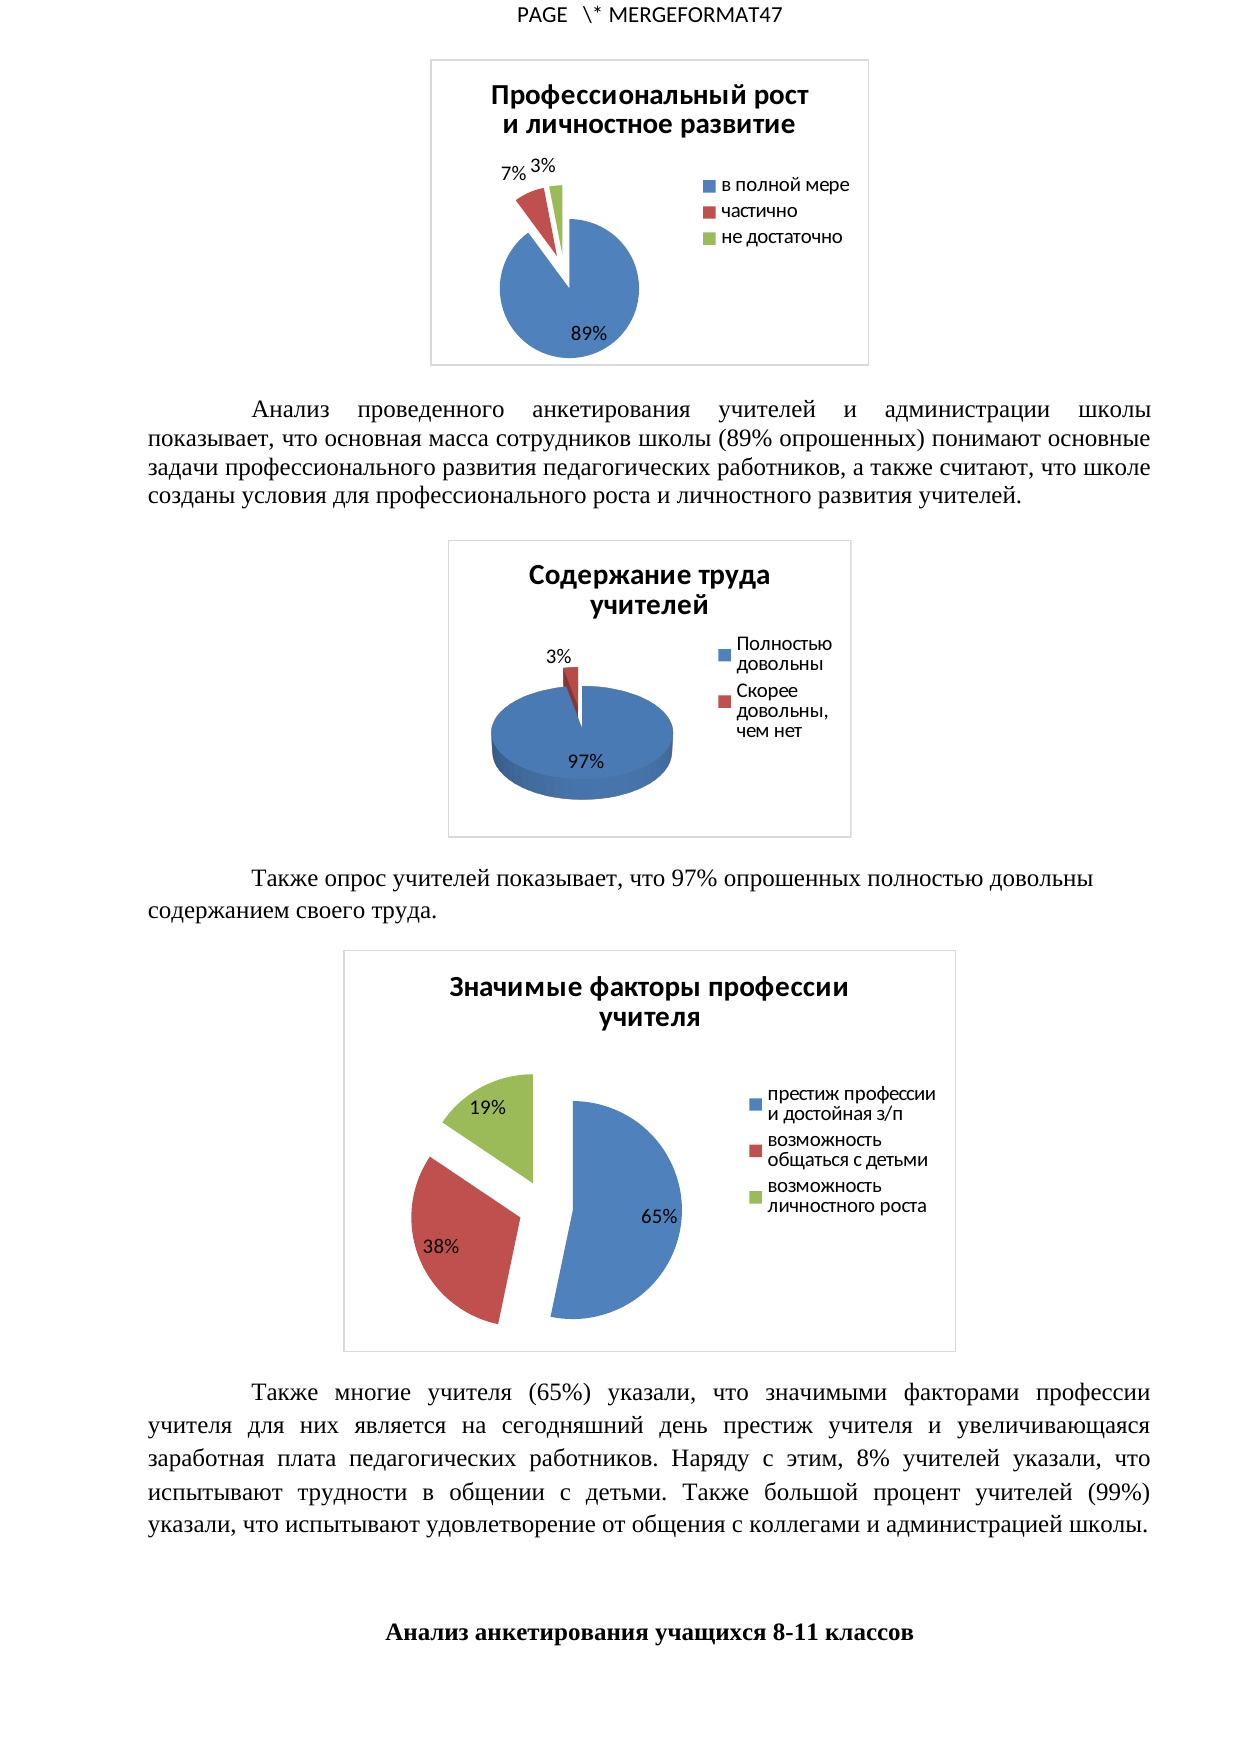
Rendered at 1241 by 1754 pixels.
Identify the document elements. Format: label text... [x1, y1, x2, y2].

text Анализ проведенного анкетирования учителей и администрации школы показывает, что основная масса сотрудников школы (89% опрошенных) понимают основные задачи профессионального развития педагогических работников, а также считают, что школе созданы условия для профессионального роста и личностного развития учителей. [148, 394, 1152, 509]
text Анализ анкетирования учащихся 8-11 классов [148, 1617, 1152, 1645]
text Также многие учителя (65%) указали, что значимыми факторами профессии учителя для них является на сегодняшний день престиж учителя и увеличивающаяся заработная плата педагогических работников. Наряду с этим, 8% учителей указали, что испытывают трудности в общении с детьми. Также большой процент учителей (99%) указали, что испытывают удовлетворение от общения с коллегами и администрацией школы. [148, 1377, 1152, 1538]
text Также опрос учителей показывает, что 97% опрошенных полностью довольны содержанием своего труда. [148, 863, 1152, 924]
